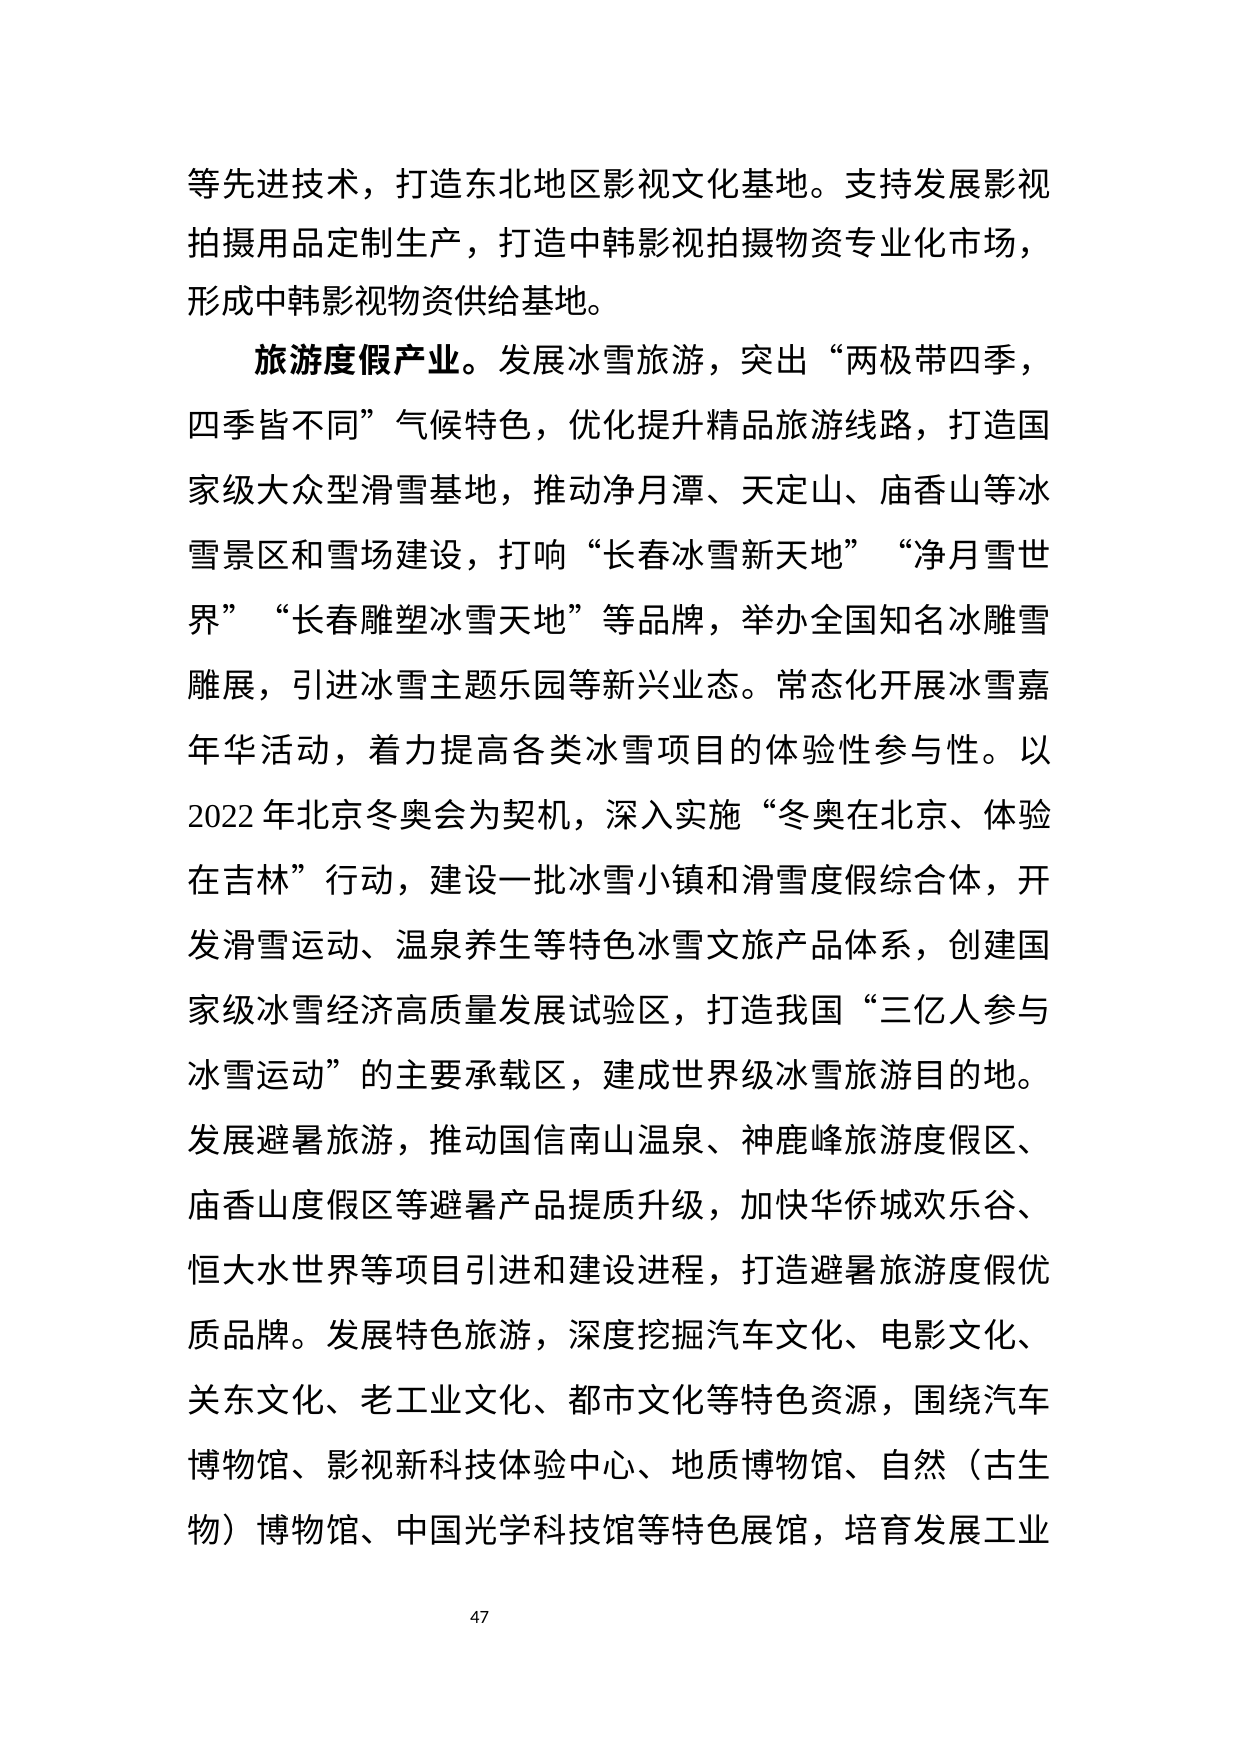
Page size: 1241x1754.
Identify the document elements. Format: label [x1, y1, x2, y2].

text [187, 325, 1053, 1560]
text [187, 150, 1053, 325]
